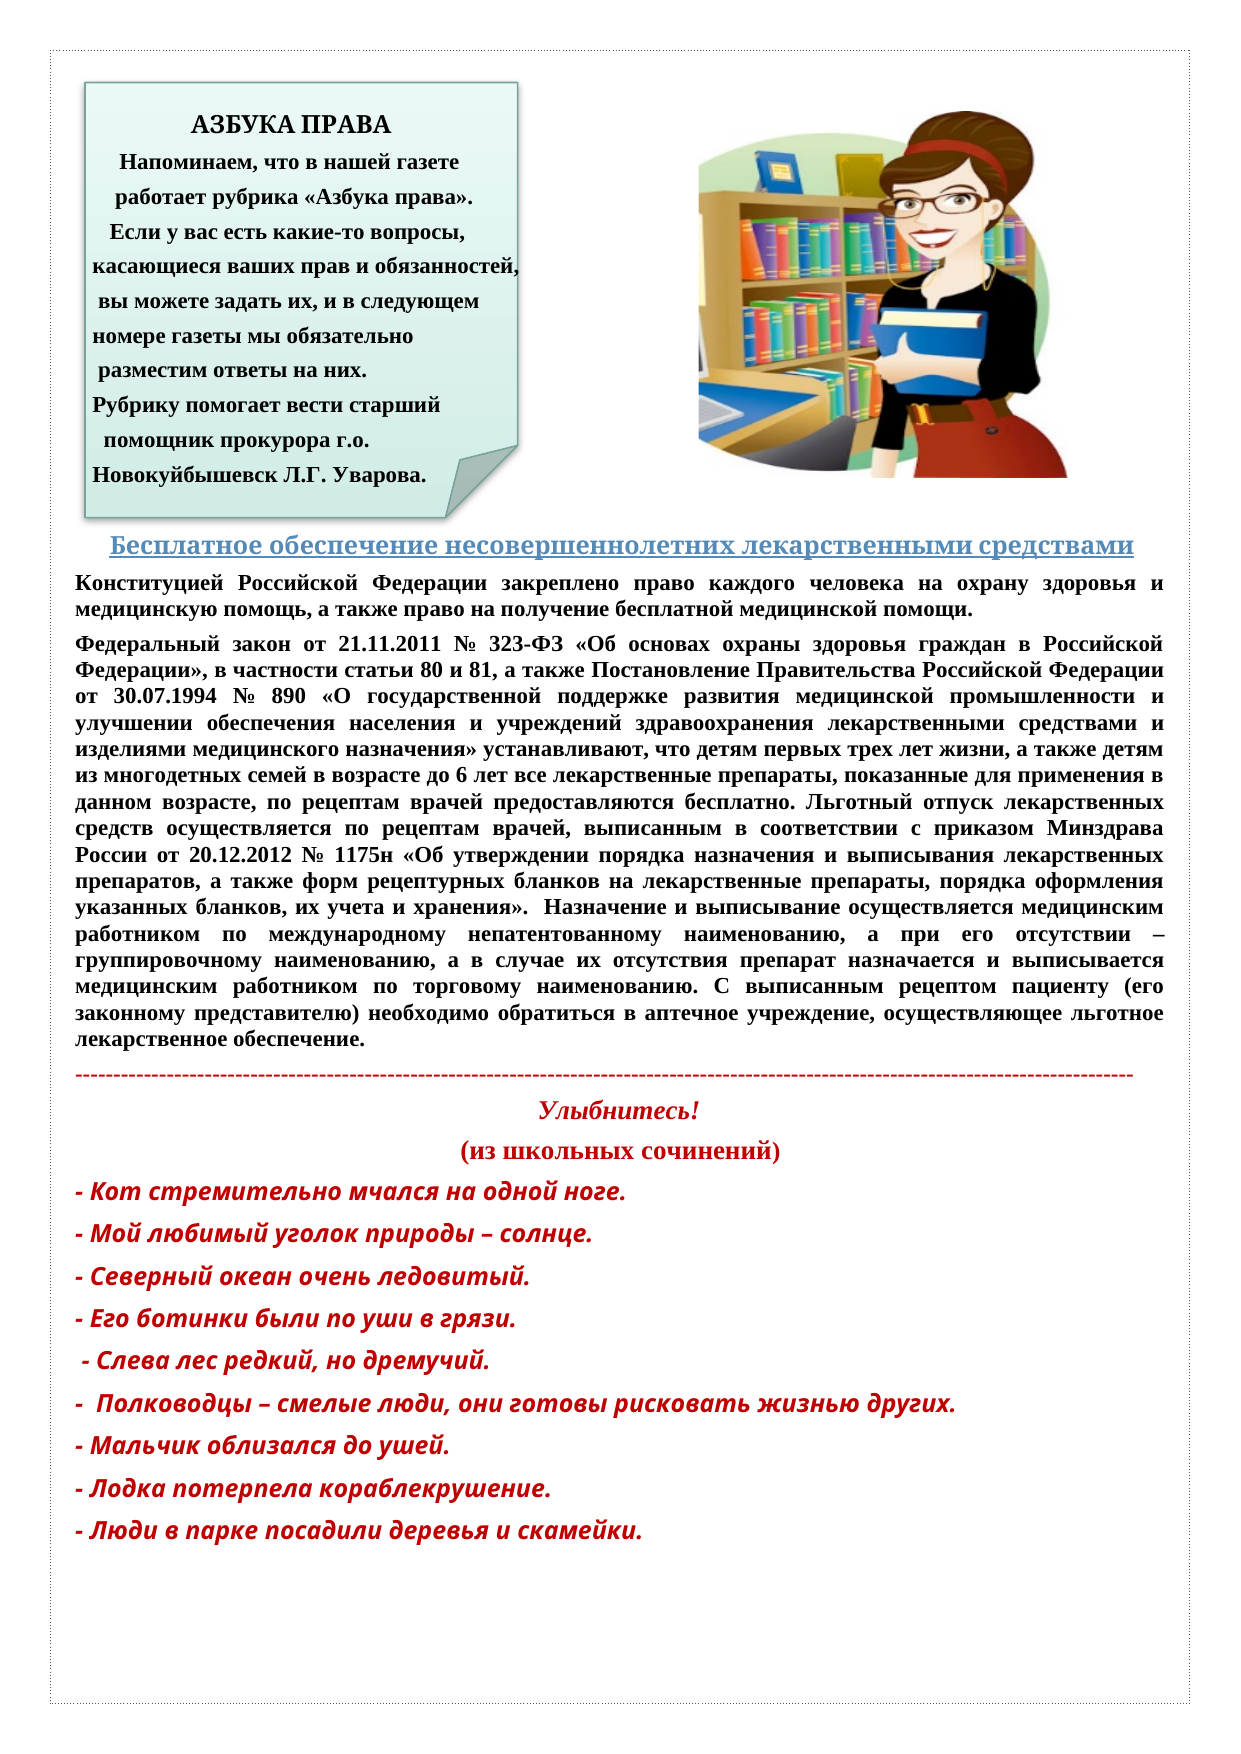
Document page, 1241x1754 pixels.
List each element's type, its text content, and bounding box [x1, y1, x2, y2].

text помощник прокурора г.о. [75, 426, 1165, 452]
picture [698, 313, 1068, 322]
picture [698, 348, 1068, 357]
text АЗБУКА ПРАВА [75, 111, 1165, 140]
text - Люди в парке посадили деревья и скамейки. [75, 1513, 1165, 1547]
text - Слева лес редкий, но дремучий. [75, 1343, 1165, 1377]
text номере газеты мы обязательно [75, 322, 1165, 348]
text Улыбнитесь! [75, 1094, 1165, 1126]
picture [698, 175, 1068, 183]
picture [698, 279, 1068, 287]
text - Кот стремительно мчался на одной ноге. [75, 1173, 1165, 1207]
text Федеральный закон от 21.11.2011 № 323-ФЗ «Об основах охраны здоровья граждан в Российской Федерации», в частности статьи 80 и 81, а также Постановление Правительства Российской Федерации от 30.07.1994 № 890 «О государственной поддержке развития медицинской промышленности и улучшении обеспечения населения и учреждений здравоохранения лекарственными средствами и изделиями медицинского назначения» устанавливают, что детям первых трех лет жизни, а также детям из многодетных семей в возрасте до 6 лет все лекарственные препараты, показанные для применения в данном возрасте, по рецептам врачей предоставляются бесплатно. Льготный отпуск лекарственных средств осуществляется по рецептам врачей, выписанным в соответствии с приказом Минздрава России от 20.12.2012 № 1175н «Об утверждении порядка назначения и выписывания лекарственных препаратов, а также форм рецептурных бланков на лекарственные препараты, порядка оформления указанных бланков, их учета и хранения». Назначение и выписывание осуществляется медицинским работником по международному непатентованному наименованию, а при его отсутствии – группировочному наименованию, а в случае их отсутствия препарат назначается и выписывается медицинским работником по торговому наименованию. С выписанным рецептом пациенту (его законному представителю) необходимо обратиться в аптечное учреждение, осуществляющее льготное лекарственное обеспечение. [75, 630, 1165, 1051]
text - Полководцы – смелые люди, они готовы рисковать жизнью других. [75, 1385, 1165, 1419]
text - Мальчик облизался до ушей. [75, 1428, 1165, 1462]
text касающиеся ваших прав и обязанностей, [75, 252, 1165, 279]
picture [698, 209, 1068, 218]
text ------------------------------------------------------------------------------------------------------------------------------------------- [75, 1060, 1165, 1086]
text Рубрику помогает вести старший [75, 391, 1165, 418]
text вы можете задать их, и в следующем [75, 287, 1165, 313]
picture [698, 383, 1068, 391]
picture [698, 140, 1068, 148]
picture [698, 244, 1068, 252]
text - Лодка потерпела кораблекрушение. [75, 1470, 1165, 1504]
text Если у вас есть какие-то вопросы, [75, 218, 1165, 244]
text работает рубрика «Азбука права». [75, 183, 1165, 209]
text - Северный океан очень ледовитый. [75, 1258, 1165, 1292]
text Новокуйбышевск Л.Г. Уварова. [75, 461, 1165, 487]
text (из школьных сочинений) [75, 1134, 1165, 1165]
text Бесплатное обеспечение несовершеннолетних лекарственными средствами [75, 532, 1165, 560]
picture [698, 452, 1068, 461]
text - Его ботинки были по уши в грязи. [75, 1301, 1165, 1335]
text - Мой любимый уголок природы – солнце. [75, 1216, 1165, 1250]
text Напоминаем, что в нашей газете [75, 148, 1165, 175]
text Конституцией Российской Федерации закреплено право каждого человека на охрану здоровья и медицинскую помощь, а также право на получение бесплатной медицинской помощи. [75, 569, 1165, 621]
picture [698, 418, 1068, 426]
text разместим ответы на них. [75, 357, 1165, 383]
